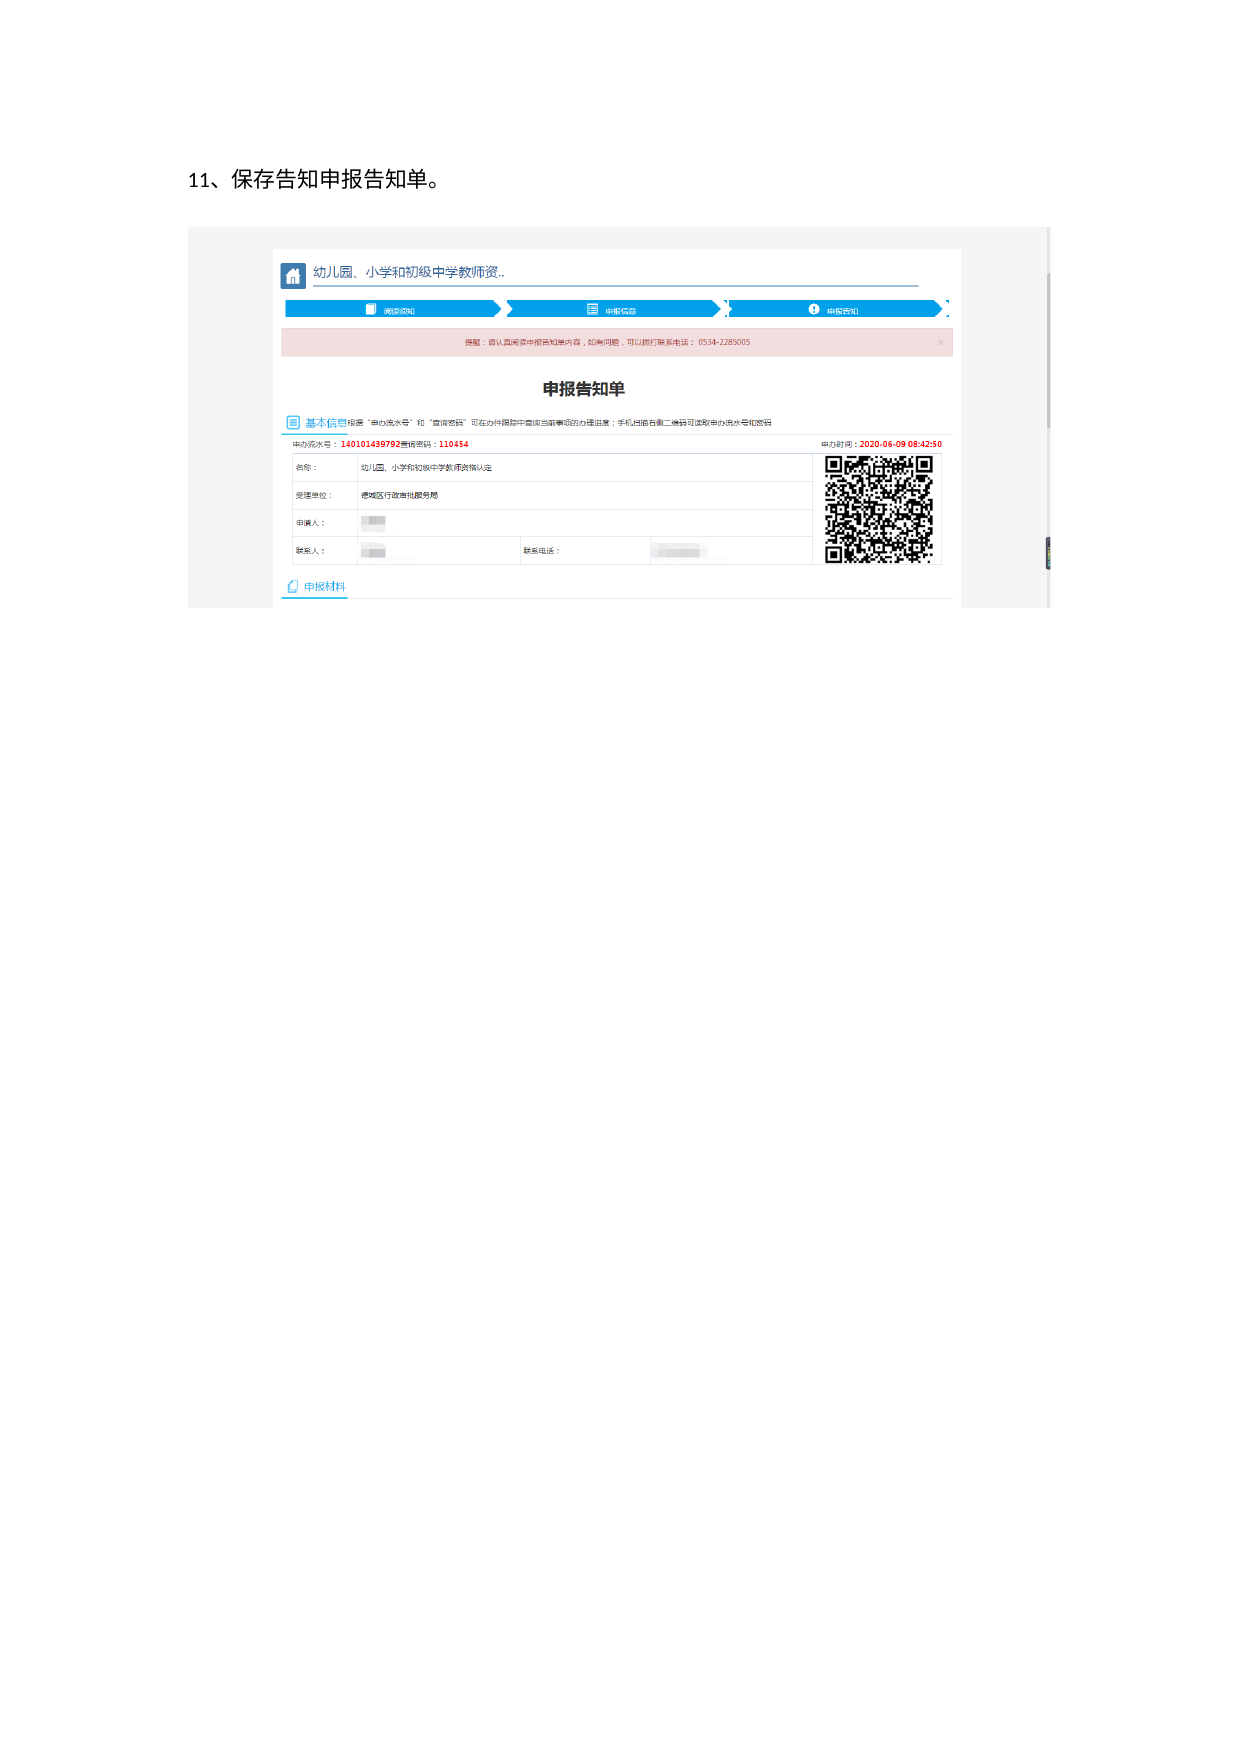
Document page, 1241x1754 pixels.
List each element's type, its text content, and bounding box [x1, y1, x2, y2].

picture [187, 227, 1051, 608]
text 11、保存告知申报告知单。 [187, 162, 1053, 194]
